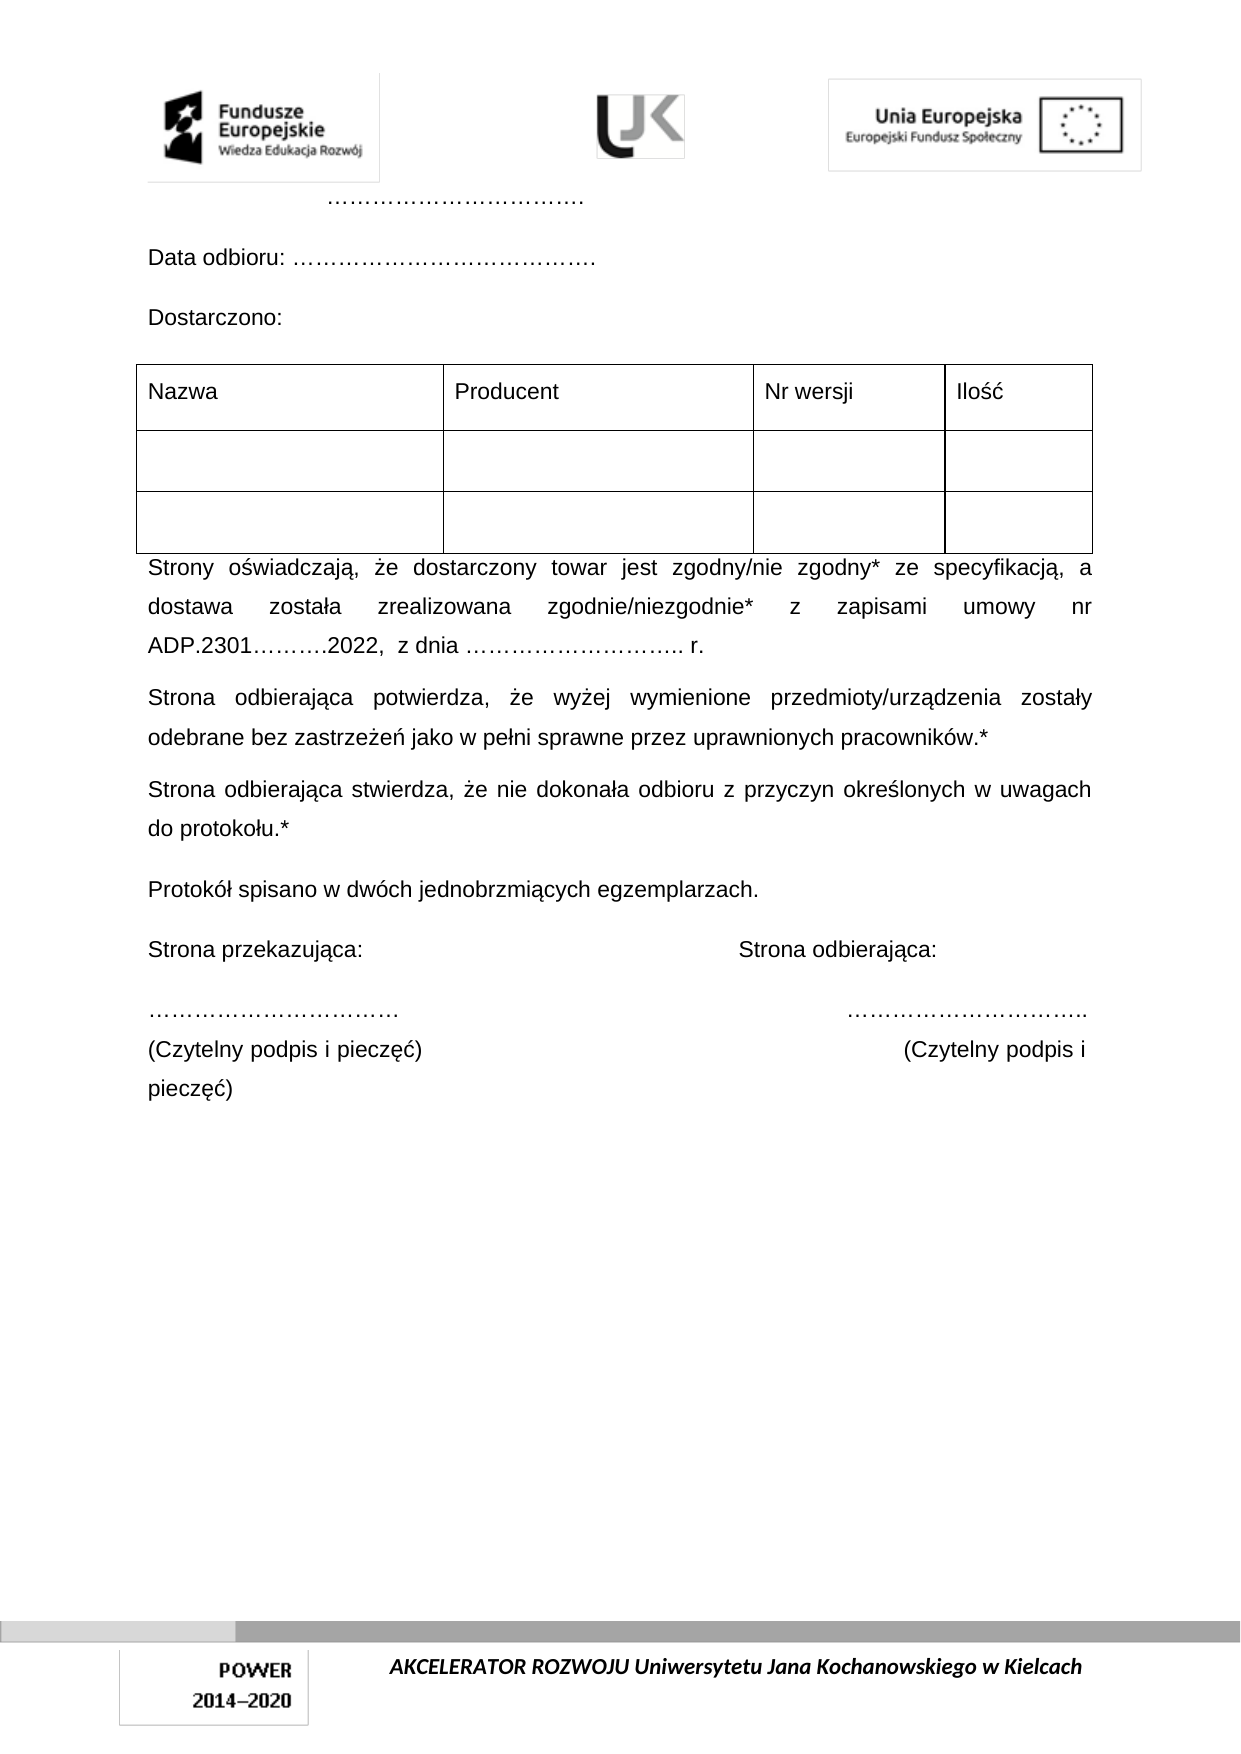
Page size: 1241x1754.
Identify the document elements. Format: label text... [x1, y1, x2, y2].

table_cell [754, 431, 944, 491]
table_header Nr wersji [754, 365, 944, 430]
text Strona przekazująca: Strona odbierająca: [148, 936, 1092, 962]
table_cell [137, 431, 443, 491]
table_cell [444, 431, 753, 491]
table_header Nazwa [137, 365, 443, 430]
text Protokół spisano w dwóch jednobrzmiących egzemplarzach. [148, 876, 1092, 902]
table_cell [754, 492, 944, 552]
table_cell [946, 431, 1092, 491]
picture [0, 1621, 1241, 1644]
text Strony oświadczają, że dostarczony towar jest zgodny/nie zgodny* ze specyfikacją, a dostawa została zrealizowana zgodnie/niezgodnie* z zapisami umowy nr ADP.2301……….2022, z dnia ……………………….. r. [148, 554, 1092, 659]
table_header Producent [444, 365, 753, 430]
text …………………………… ………………………….. (Czytelny podpis i pieczęć) (Czytelny podpis i pieczęć) [148, 996, 1092, 1102]
table_cell [137, 492, 443, 552]
picture [147, 73, 1143, 184]
text Data odbioru: …………………………………. [148, 243, 1092, 270]
text Dostarczono: [148, 304, 1092, 330]
table_cell [444, 492, 753, 552]
picture [118, 1650, 310, 1727]
table_cell [946, 492, 1092, 552]
text ……………………………. [148, 184, 1092, 209]
table_header Ilość [946, 365, 1092, 430]
text Strona odbierająca potwierdza, że wyżej wymienione przedmioty/urządzenia zostały odebrane bez zastrzeżeń jako w pełni sprawne przez uprawnionych pracowników.* [148, 684, 1092, 750]
text Strona odbierająca stwierdza, że nie dokonała odbioru z przyczyn określonych w uwagach do protokołu.* [148, 776, 1092, 842]
